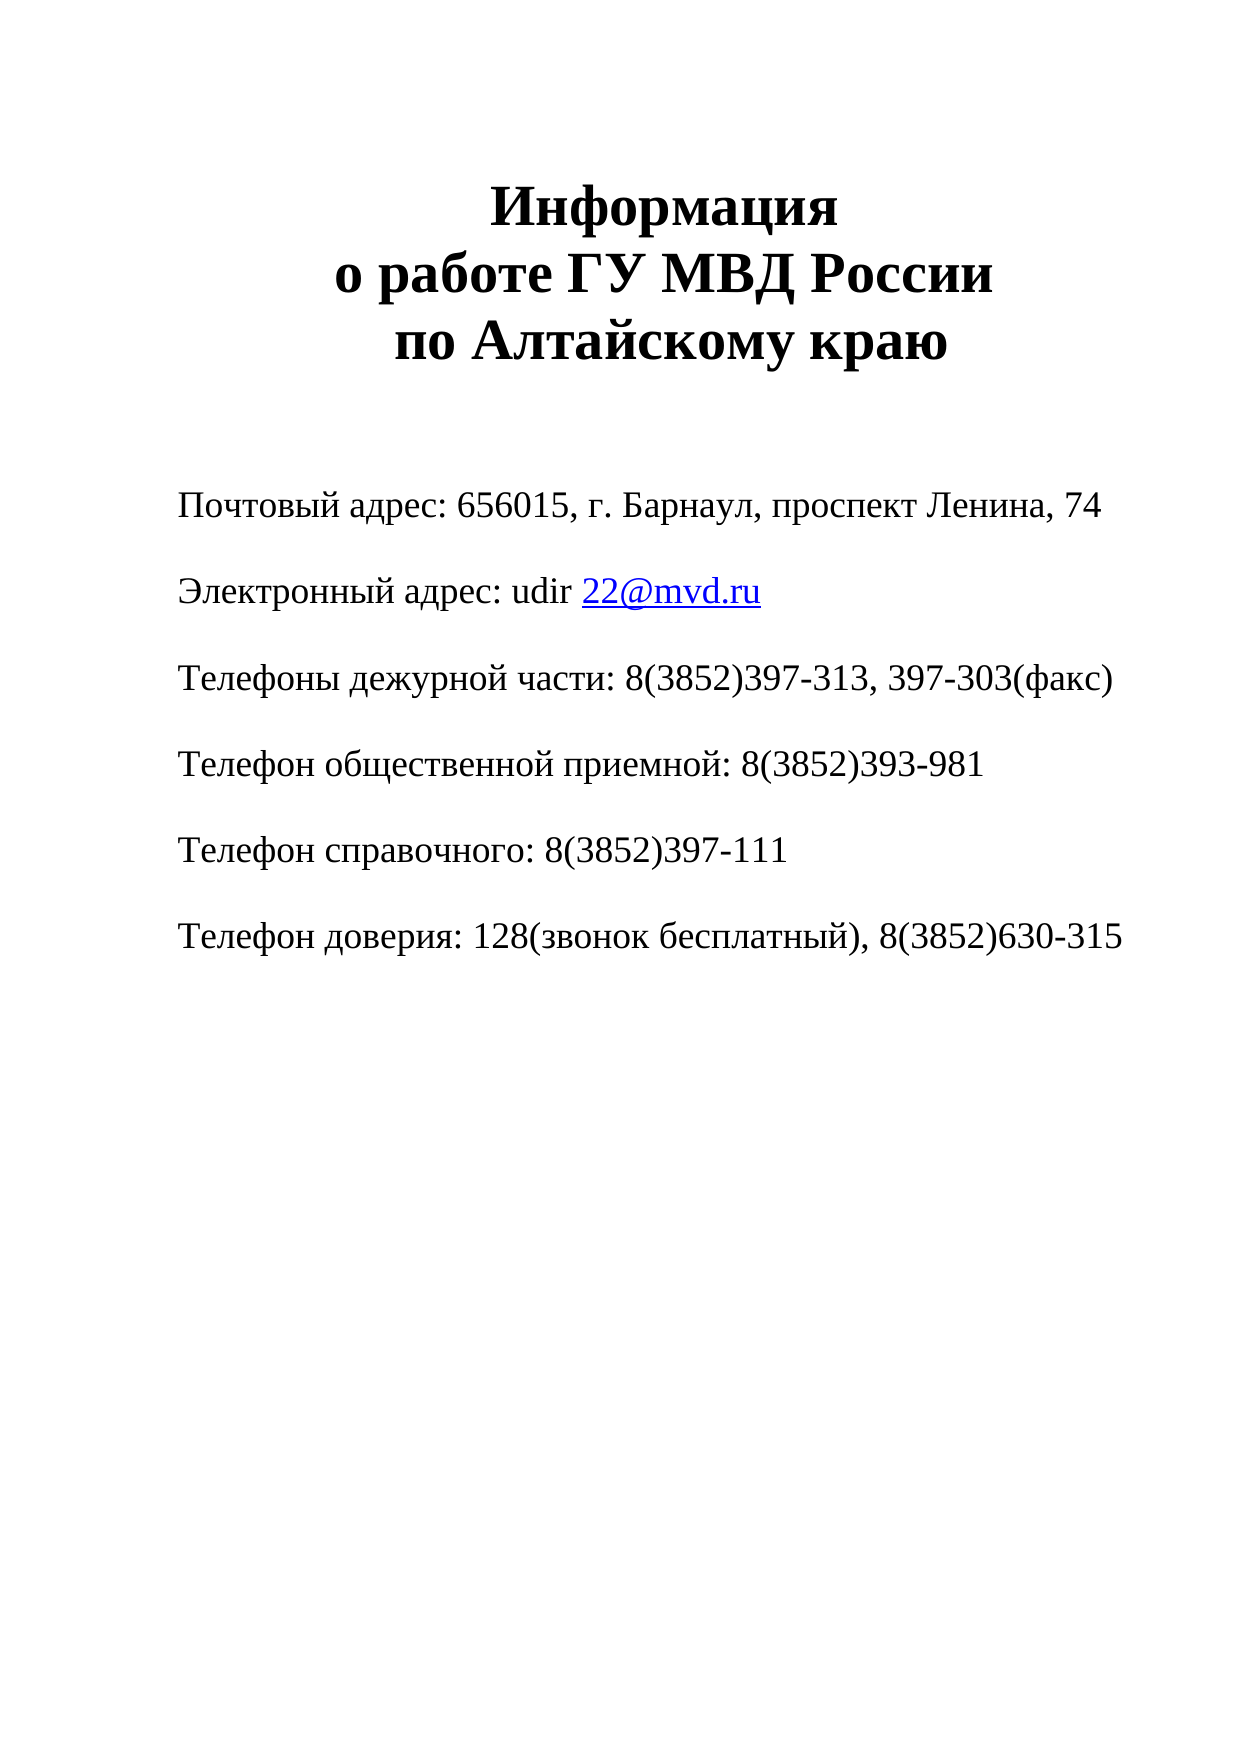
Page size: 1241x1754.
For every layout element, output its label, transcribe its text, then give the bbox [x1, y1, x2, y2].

text по Алтайскому краю [177, 305, 1152, 372]
text Информация [177, 171, 1152, 238]
text Телефоны дежурной части: 8(3852)397-313, 397-303(факс) [177, 655, 1152, 698]
text Почтовый адрес: 656015, г. Барнаул, проспект Ленина, 74 [177, 483, 1152, 526]
text Телефон доверия: 128(звонок бесплатный), 8(3852)630-315 [177, 914, 1152, 957]
text Телефон общественной приемной: 8(3852)393-981 [177, 741, 1152, 784]
text Телефон справочного: 8(3852)397-111 [177, 828, 1152, 871]
text Электронный адрес: udir 22@mvd.ru [177, 569, 1152, 612]
text о работе ГУ МВД России [177, 238, 1152, 305]
